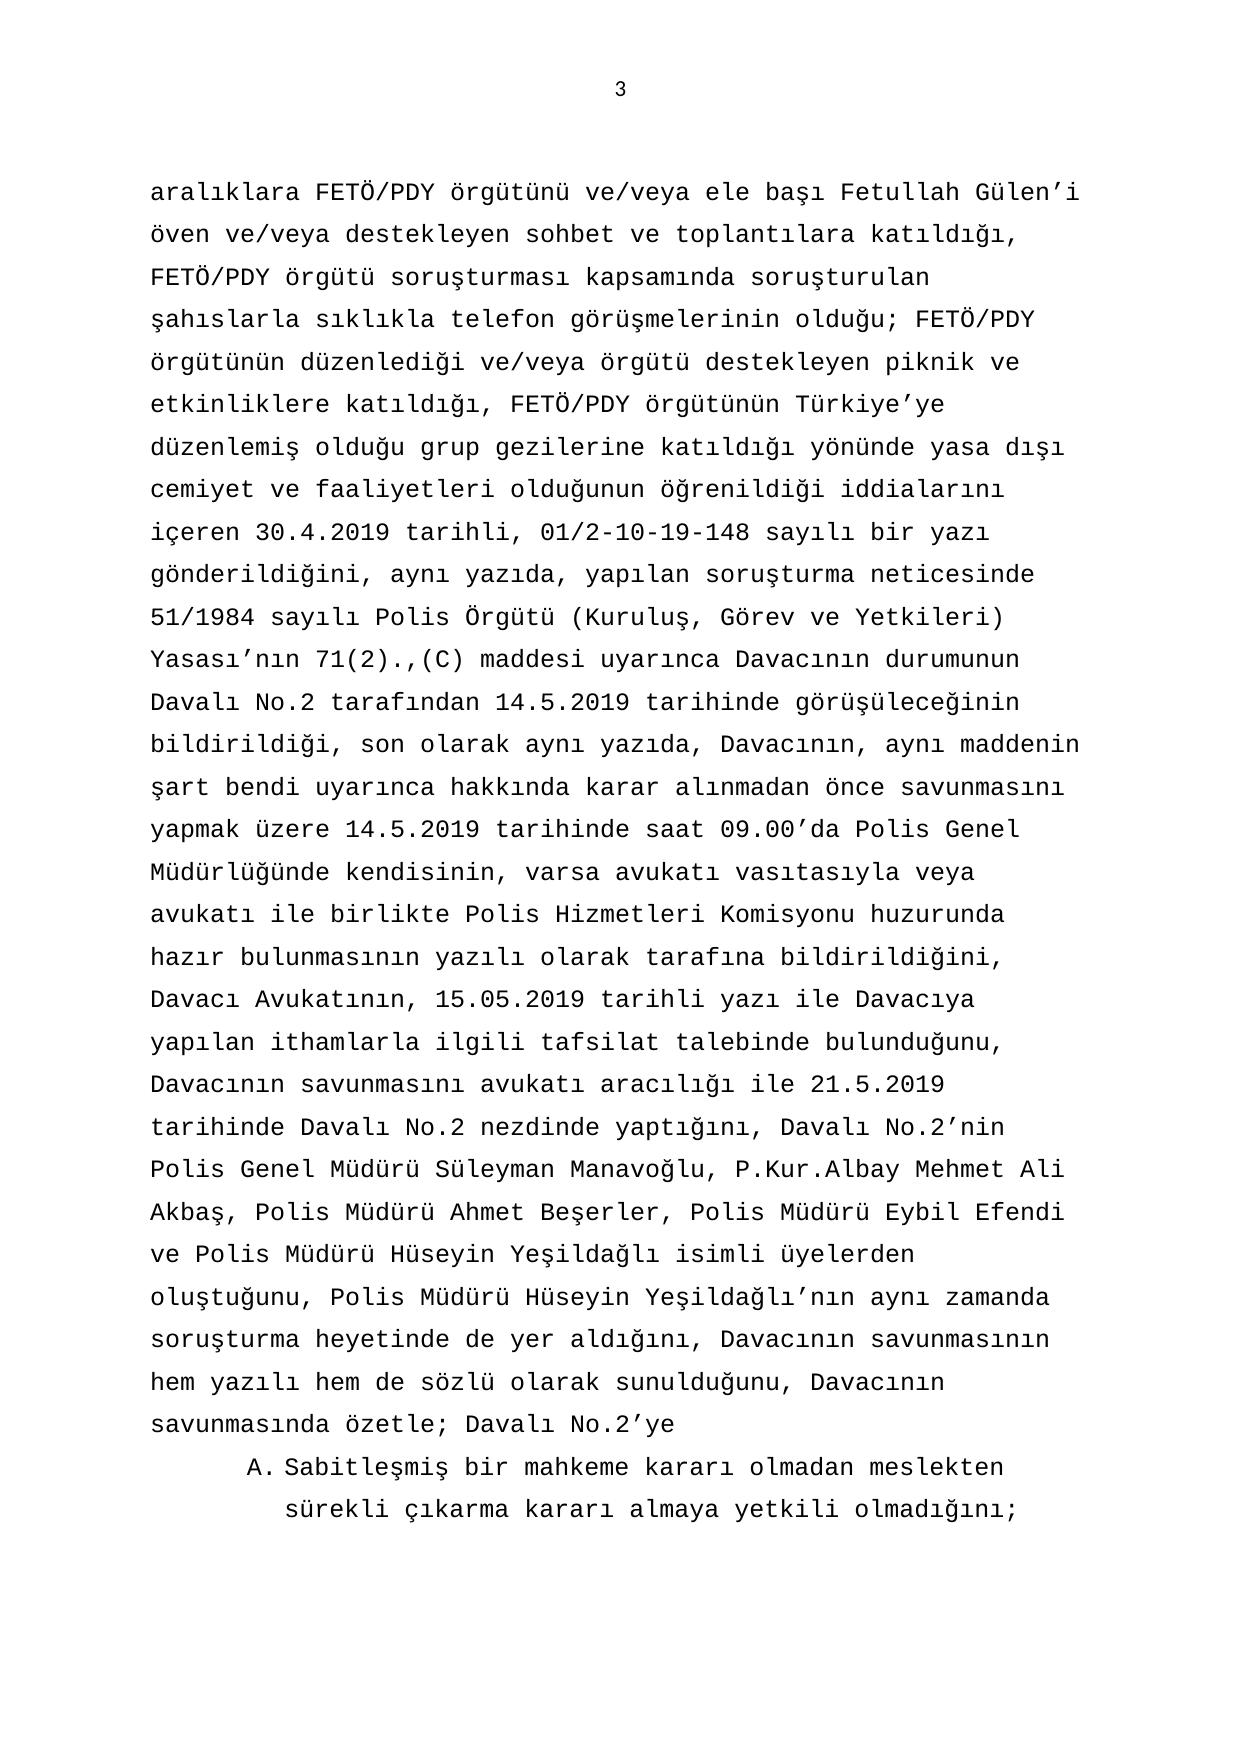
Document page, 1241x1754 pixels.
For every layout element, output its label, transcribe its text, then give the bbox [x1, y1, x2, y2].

text FETÖ/PDY örgütü soruşturması kapsamında soruşturulan şahıslarla sıklıkla telefon görüşmelerinin olduğu; FETÖ/PDY örgütünün düzenlediği ve/veya örgütü destekleyen piknik ve etkinliklere katıldığı, FETÖ/PDY örgütünün Türkiye’ye düzenlemiş olduğu grup gezilerine katıldığı yönünde yasa dışı cemiyet ve faaliyetleri olduğunun öğrenildiği iddialarını içeren 30.4.2019 tarihli, 01/2-10-19-148 sayılı bir yazı gönderildiğini, aynı yazıda, yapılan soruşturma neticesinde 51/1984 sayılı Polis Örgütü (Kuruluş, Görev ve Yetkileri) Yasası’nın 71(2).,(C) maddesi uyarınca Davacının durumunun Davalı No.2 tarafından 14.5.2019 tarihinde görüşüleceğinin bildirildiği, son olarak aynı yazıda, Davacının, aynı maddenin şart bendi uyarınca hakkında karar alınmadan önce savunmasını yapmak üzere 14.5.2019 tarihinde saat 09.00’da Polis Genel Müdürlüğünde kendisinin, varsa avukatı vasıtasıyla veya avukatı ile birlikte Polis Hizmetleri Komisyonu huzurunda hazır bulunmasının yazılı olarak tarafına bildirildiğini, Davacı Avukatının, 15.05.2019 tarihli yazı ile Davacıya yapılan ithamlarla ilgili tafsilat talebinde bulunduğunu, Davacının savunmasını avukatı aracılığı ile 21.5.2019 tarihinde Davalı No.2 nezdinde yaptığını, Davalı No.2’nin Polis Genel Müdürü Süleyman Manavoğlu, P.Kur.Albay Mehmet Ali Akbaş, Polis Müdürü Ahmet Beşerler, Polis Müdürü Eybil Efendi ve Polis Müdürü Hüseyin Yeşildağlı isimli üyelerden oluştuğunu, Polis Müdürü Hüseyin Yeşildağlı’nın aynı zamanda soruşturma heyetinde de yer aldığını, Davacının savunmasının hem yazılı hem de sözlü olarak sunulduğunu, Davacının savunmasında özetle; Davalı No.2’ye [150, 264, 1090, 1440]
text aralıklara FETÖ/PDY örgütünü ve/veya ele başı Fetullah Gülen’i öven ve/veya destekleyen sohbet ve toplantılara katıldığı, [150, 179, 1090, 250]
list Sabitleşmiş bir mahkeme kararı olmadan meslekten sürekli çıkarma kararı almaya yetkili olmadığını; [247, 1454, 1090, 1525]
